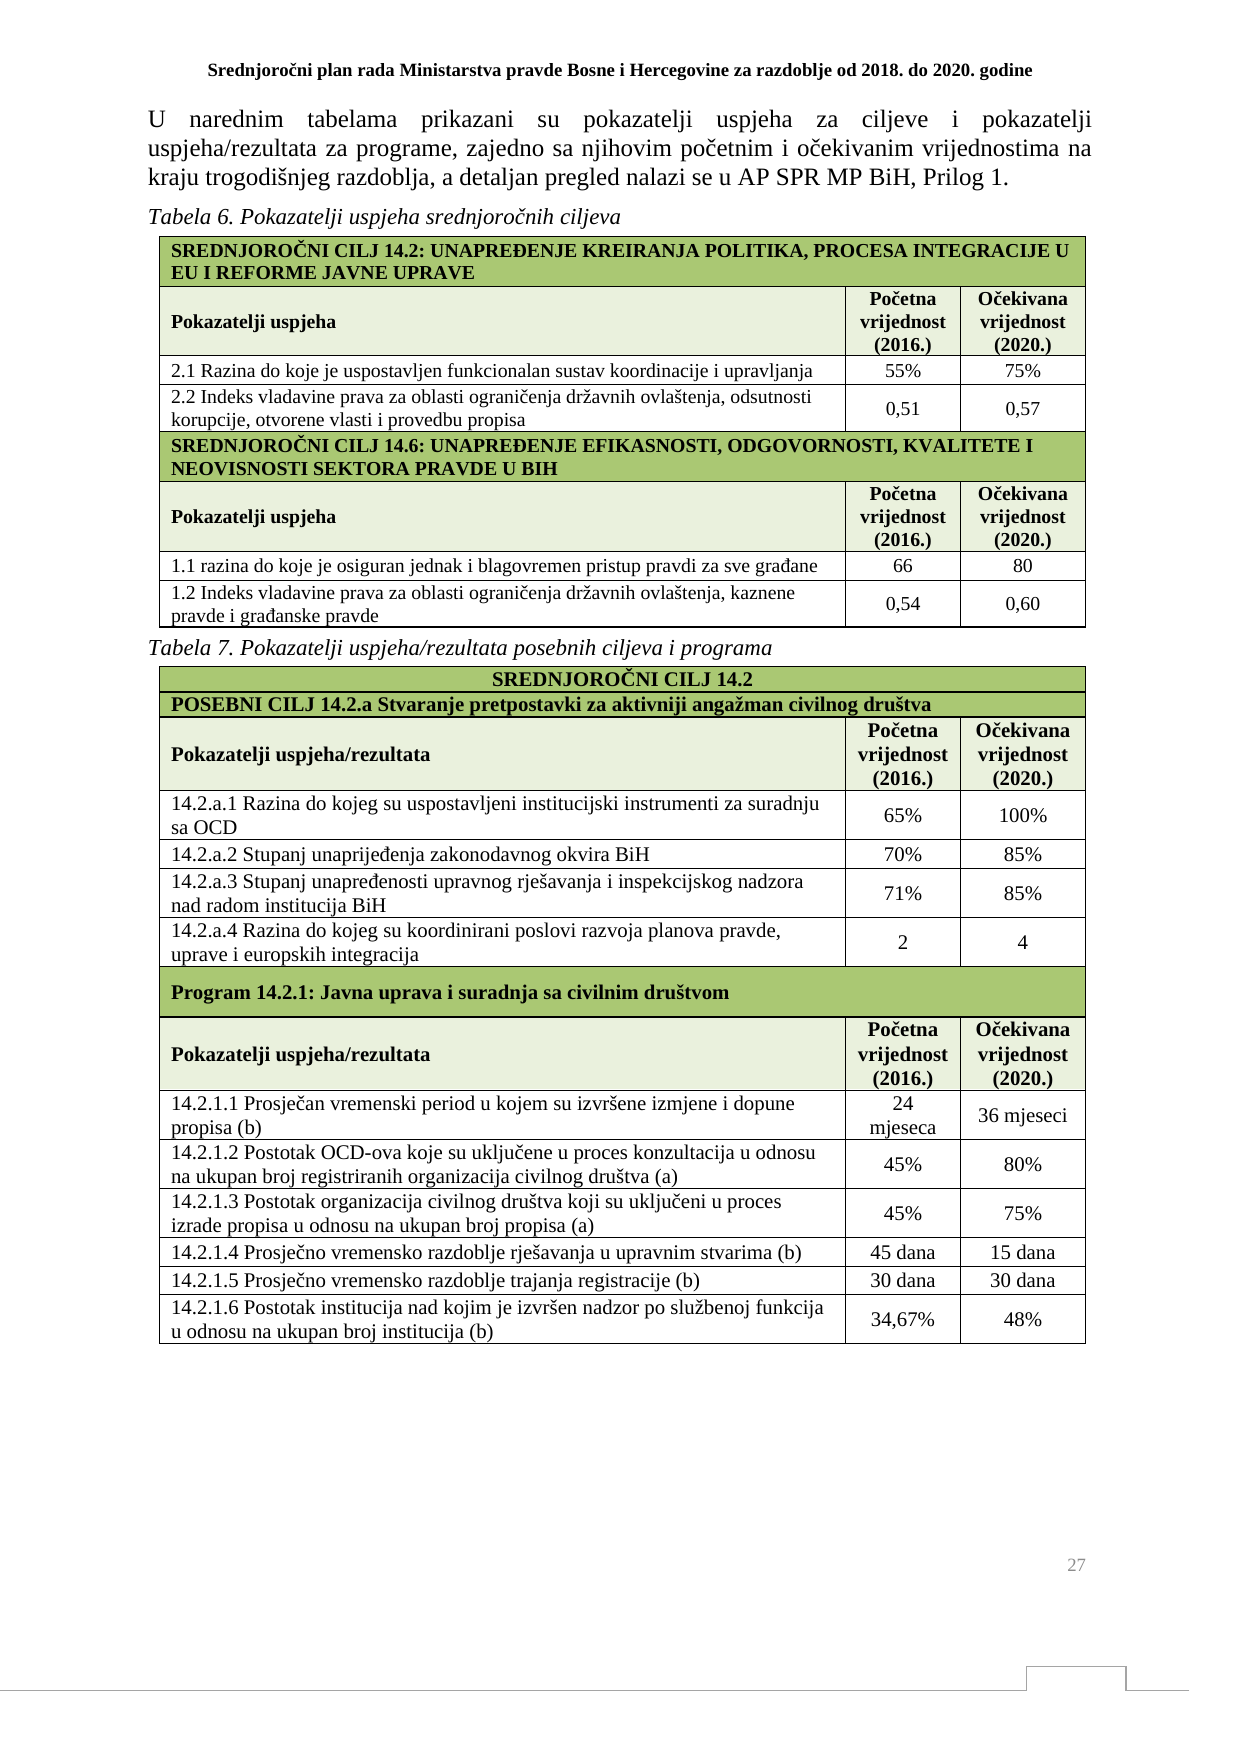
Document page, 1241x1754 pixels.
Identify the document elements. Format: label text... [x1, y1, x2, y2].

table_header SREDNJOROČNI CILJ 14.2 [160, 667, 1085, 691]
table_cell Pokazatelji uspjeha [160, 287, 845, 355]
table_cell 75% [961, 356, 1085, 384]
table_cell Pokazatelji uspjeha [160, 482, 845, 551]
table_cell 45% [846, 1140, 960, 1188]
table_cell Početna vrijednost (2016.) [846, 1018, 960, 1089]
table_cell 0,57 [961, 385, 1085, 431]
table_cell 36 mjeseci [961, 1091, 1085, 1139]
table_cell 45 dana [846, 1238, 960, 1266]
table_cell 80 [961, 552, 1085, 580]
table_cell 15 dana [961, 1238, 1085, 1266]
table_cell 75% [961, 1189, 1085, 1237]
table_cell 2 [846, 918, 960, 966]
table_cell 45% [846, 1189, 960, 1237]
table_cell 48% [961, 1295, 1085, 1343]
table_cell Očekivana vrijednost (2020.) [961, 1018, 1085, 1089]
table_cell 14.2.1.6 Postotak institucija nad kojim je izvršen nadzor po službenoj funkcija u odnosu na ukupan broj institucija (b) [160, 1295, 845, 1343]
table_cell 34,67% [846, 1295, 960, 1343]
table_cell 85% [961, 840, 1085, 868]
table_cell 24 mjeseca [846, 1091, 960, 1139]
table_cell 14.2.1.1 Prosječan vremenski period u kojem su izvršene izmjene i dopune propisa (b) [160, 1091, 845, 1139]
table_cell 55% [846, 356, 960, 384]
table_cell 30 dana [846, 1267, 960, 1294]
text Tabela 6. Pokazatelji uspjeha srednjoročnih ciljeva [148, 203, 1092, 229]
table_cell 14.2.1.5 Prosječno vremensko razdoblje trajanja registracije (b) [160, 1267, 845, 1294]
table_cell 14.2.a.1 Razina do kojeg su uspostavljeni institucijski instrumenti za suradnju sa OCD [160, 791, 845, 839]
text U narednim tabelama prikazani su pokazatelji uspjeha za ciljeve i pokazatelji uspjeha/rezultata za programe, zajedno sa njihovim početnim i očekivanim vrijednostima na kraju trogodišnjeg razdoblja, a detaljan pregled nalazi se u AP SPR MP BiH, Prilog 1. [148, 104, 1092, 191]
table_cell Početna vrijednost (2016.) [846, 287, 960, 355]
table_cell Očekivana vrijednost (2020.) [961, 718, 1085, 790]
table_cell 80% [961, 1140, 1085, 1188]
table_cell 100% [961, 791, 1085, 839]
table_cell 0,60 [961, 581, 1085, 626]
table_cell SREDNJOROČNI CILJ 14.6: UNAPREĐENJE EFIKASNOSTI, ODGOVORNOSTI, KVALITETE I NEOVISNOSTI SEKTORA PRAVDE U BIH [160, 432, 1085, 481]
table_cell 2.1 Razina do koje je uspostavljen funkcionalan sustav koordinacije i upravljanja [160, 356, 845, 384]
table_cell 2.2 Indeks vladavine prava za oblasti ograničenja državnih ovlaštenja, odsutnosti korupcije, otvorene vlasti i provedbu propisa [160, 385, 845, 431]
table_header SREDNJOROČNI CILJ 14.2: UNAPREĐENJE KREIRANJA POLITIKA, PROCESA INTEGRACIJE U EU I REFORME JAVNE UPRAVE [160, 237, 1085, 286]
table_cell Očekivana vrijednost (2020.) [961, 287, 1085, 355]
table_cell 85% [961, 869, 1085, 917]
table_cell 65% [846, 791, 960, 839]
table_cell 14.2.1.3 Postotak organizacija civilnog društva koji su uključeni u proces izrade propisa u odnosu na ukupan broj propisa (a) [160, 1189, 845, 1237]
table_cell 14.2.a.2 Stupanj unaprijeđenja zakonodavnog okvira BiH [160, 840, 845, 868]
table_cell Program 14.2.1: Javna uprava i suradnja sa civilnim društvom [160, 967, 1085, 1016]
table_cell 66 [846, 552, 960, 580]
table_cell 71% [846, 869, 960, 917]
table_cell 0,51 [846, 385, 960, 431]
table_cell Početna vrijednost (2016.) [846, 718, 960, 790]
table_cell 14.2.1.4 Prosječno vremensko razdoblje rješavanja u upravnim stvarima (b) [160, 1238, 845, 1266]
table_cell 1.1 razina do koje je osiguran jednak i blagovremen pristup pravdi za sve građane [160, 552, 845, 580]
text Tabela 7. Pokazatelji uspjeha/rezultata posebnih ciljeva i programa [148, 634, 1092, 660]
table_cell Očekivana vrijednost (2020.) [961, 482, 1085, 551]
table_cell 14.2.1.2 Postotak OCD-ova koje su uključene u proces konzultacija u odnosu na ukupan broj registriranih organizacija civilnog društva (a) [160, 1140, 845, 1188]
table_cell Pokazatelji uspjeha/rezultata [160, 718, 845, 790]
table_cell 1.2 Indeks vladavine prava za oblasti ograničenja državnih ovlaštenja, kaznene pravde i građanske pravde [160, 581, 845, 626]
table_cell 4 [961, 918, 1085, 966]
table_cell Početna vrijednost (2016.) [846, 482, 960, 551]
table_cell Pokazatelji uspjeha/rezultata [160, 1018, 845, 1089]
table_cell 30 dana [961, 1267, 1085, 1294]
table_cell 70% [846, 840, 960, 868]
table_cell 0,54 [846, 581, 960, 626]
table_cell POSEBNI CILJ 14.2.a Stvaranje pretpostavki za aktivniji angažman civilnog društva [160, 693, 1085, 716]
table_cell 14.2.a.4 Razina do kojeg su koordinirani poslovi razvoja planova pravde, uprave i europskih integracija [160, 918, 845, 966]
table_cell 14.2.a.3 Stupanj unapređenosti upravnog rješavanja i inspekcijskog nadzora nad radom institucija BiH [160, 869, 845, 917]
